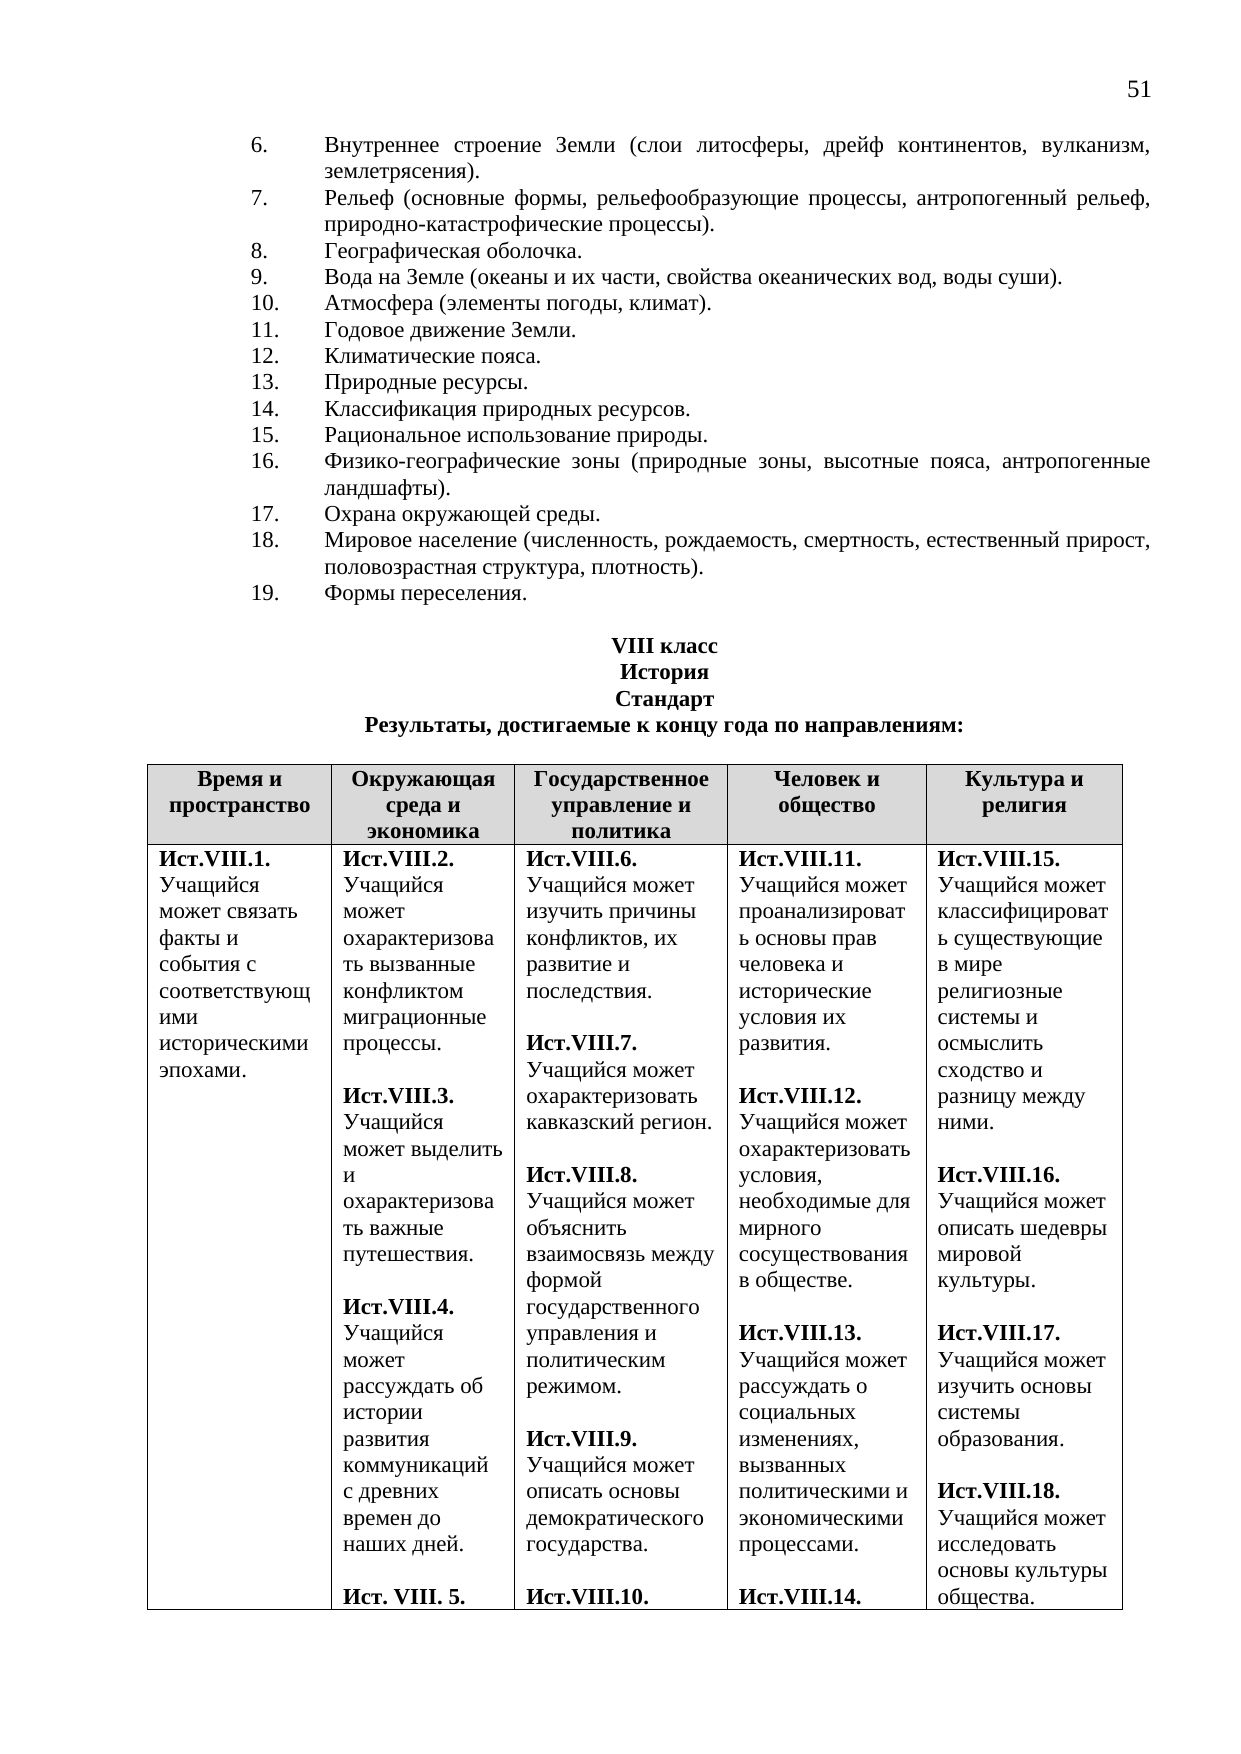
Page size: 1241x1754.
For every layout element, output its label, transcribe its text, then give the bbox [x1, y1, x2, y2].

list Географическая оболочка. [251, 237, 1152, 263]
list Атмосфера (элементы погоды, климат). [251, 289, 1152, 316]
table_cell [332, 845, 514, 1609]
list Классификация природных ресурсов. [251, 395, 1152, 421]
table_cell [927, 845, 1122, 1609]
text Результаты, достигаемые к концу года по направлениям: [177, 711, 1152, 737]
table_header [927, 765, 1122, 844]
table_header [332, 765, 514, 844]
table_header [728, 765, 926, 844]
list Физико-географические зоны (природные зоны, высотные пояса, антропогенные ландшафты). [251, 447, 1152, 500]
list Формы переселения. [251, 579, 1152, 606]
list Рельеф (основные формы, рельефообразующие процессы, антропогенный рельеф, природно-катастрофические процессы). [251, 184, 1152, 237]
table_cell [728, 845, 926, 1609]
list Вода на Земле (океаны и их части, свойства океанических вод, воды суши). [251, 263, 1152, 289]
text VIII класс [177, 632, 1152, 658]
list Рациональное использование природы. [251, 421, 1152, 447]
list Климатические пояса. [251, 342, 1152, 368]
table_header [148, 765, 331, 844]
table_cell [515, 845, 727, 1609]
list Природные ресурсы. [251, 368, 1152, 395]
text Стандарт [177, 685, 1152, 711]
list Охрана окружающей среды. [251, 500, 1152, 527]
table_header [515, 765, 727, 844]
list Годовое движение Земли. [251, 316, 1152, 342]
list Мировое население (численность, рождаемость, смертность, естественный прирост, половозрастная структура, плотность). [251, 527, 1152, 579]
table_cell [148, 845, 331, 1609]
text История [177, 658, 1152, 685]
list Внутреннее строение Земли (слои литосферы, дрейф континентов, вулканизм, землетрясения). [251, 131, 1152, 184]
